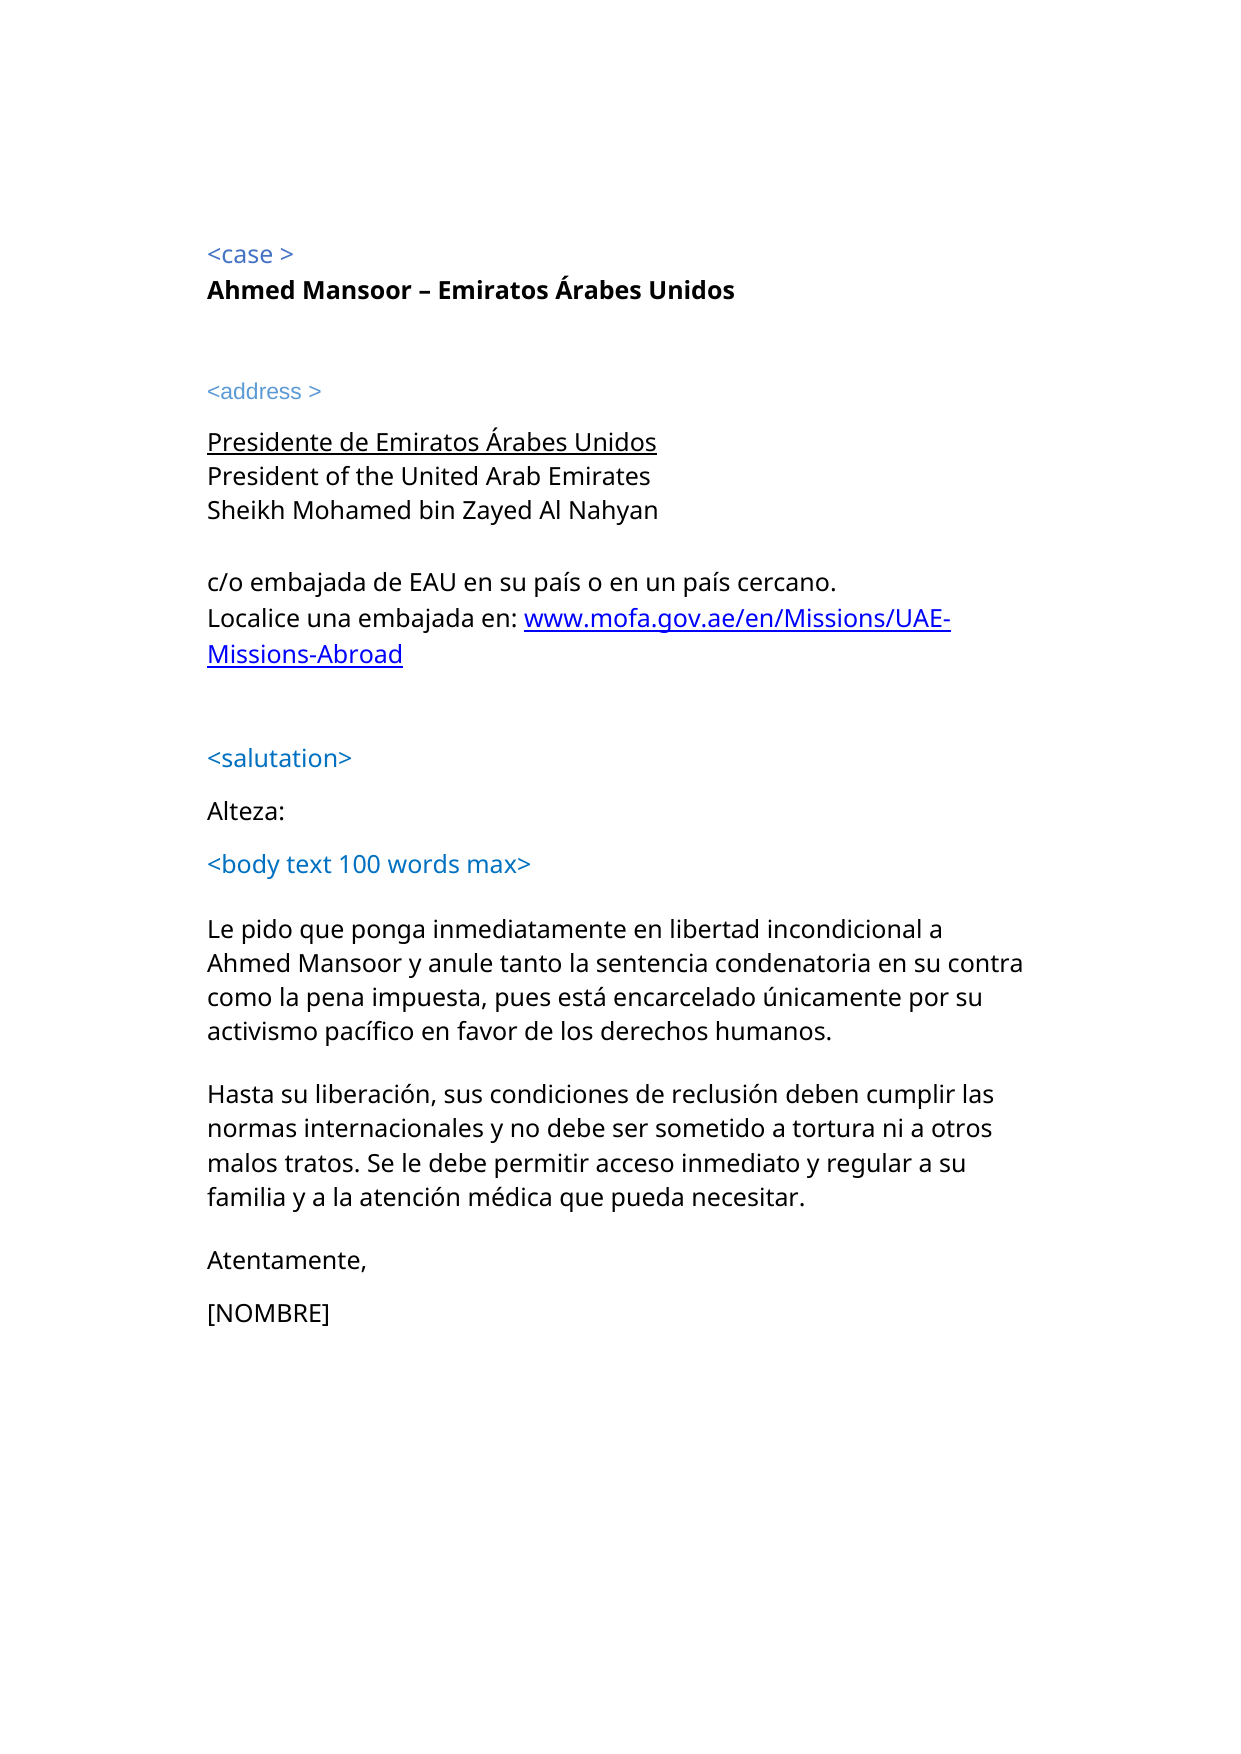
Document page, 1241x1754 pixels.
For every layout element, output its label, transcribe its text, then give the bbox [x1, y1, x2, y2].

text Hasta su liberación, sus condiciones de reclusión deben cumplir las normas internacionales y no debe ser sometido a tortura ni a otros malos tratos. Se le debe permitir acceso inmediato y regular a su familia y a la atención médica que pueda necesitar. [207, 1077, 1033, 1213]
text Alteza: [207, 794, 1033, 828]
text [NOMBRE] [207, 1295, 1033, 1329]
text Le pido que ponga inmediatamente en libertad incondicional a Ahmed Mansoor y anule tanto la sentencia condenatoria en su contra como la pena impuesta, pues está encarcelado únicamente por su activismo pacífico en favor de los derechos humanos. [207, 912, 1033, 1048]
text <address > [207, 378, 1033, 404]
text <case > [207, 236, 1033, 270]
text Sheikh Mohamed bin Zayed Al Nahyan [207, 493, 1033, 527]
text Localice una embajada en: www.mofa.gov.ae/en/Missions/UAE-Missions-Abroad [207, 601, 1033, 671]
text c/o embajada de EAU en su país o en un país cercano. [207, 565, 1033, 599]
text Presidente de Emiratos Árabes Unidos [207, 424, 1033, 459]
text <salutation> [207, 741, 1033, 775]
text Ahmed Mansoor – Emiratos Árabes Unidos [207, 272, 1033, 306]
text <body text 100 words max> [207, 846, 1033, 881]
text Atentamente, [207, 1242, 1033, 1277]
text President of the United Arab Emirates [207, 459, 1033, 493]
